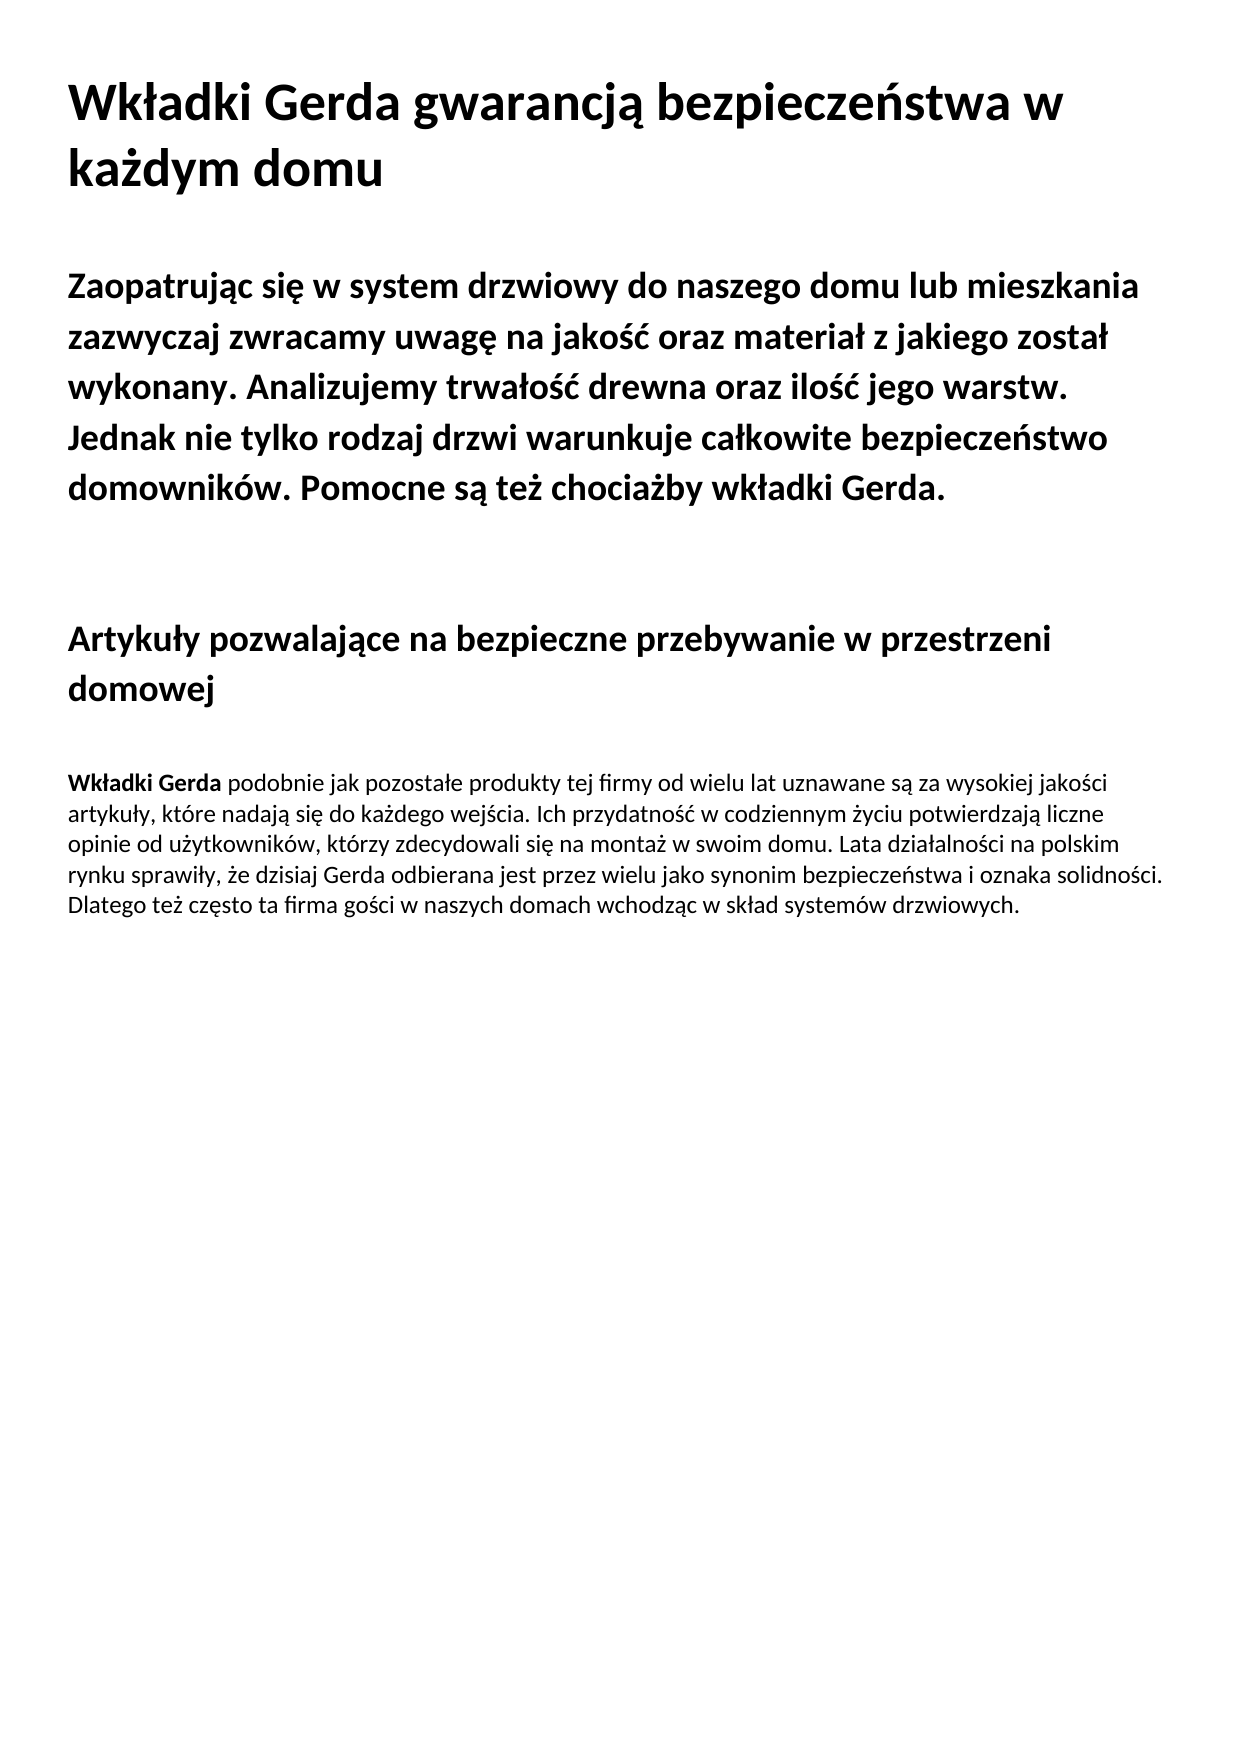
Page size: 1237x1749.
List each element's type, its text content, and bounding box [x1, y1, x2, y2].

text Artykuły pozwalające na bezpieczne przebywanie w przestrzeni domowej [68, 614, 1169, 711]
text Zaopatrując się w system drzwiowy do naszego domu lub mieszkania zazwyczaj zwracamy uwagę na jakość oraz materiał z jakiego został wykonany. Analizujemy trwałość drewna oraz ilość jego warstw. Jednak nie tylko rodzaj drzwi warunkuje całkowite bezpieczeństwo domowników. Pomocne są też chociażby wkładki Gerda. [68, 262, 1169, 510]
text Wkładki Gerda podobnie jak pozostałe produkty tej firmy od wielu lat uznawane są za wysokiej jakości artykuły, które nadają się do każdego wejścia. Ich przydatność w codziennym życiu potwierdzają liczne opinie od użytkowników, którzy zdecydowali się na montaż w swoim domu. Lata działalności na polskim rynku sprawiły, że dzisiaj Gerda odbierana jest przez wielu jako synonim bezpieczeństwa i oznaka solidności. Dlatego też często ta firma gości w naszych domach wchodząc w skład systemów drzwiowych. [68, 767, 1169, 920]
text Wkładki Gerda gwarancją bezpieczeństwa w każdym domu [68, 68, 1169, 200]
